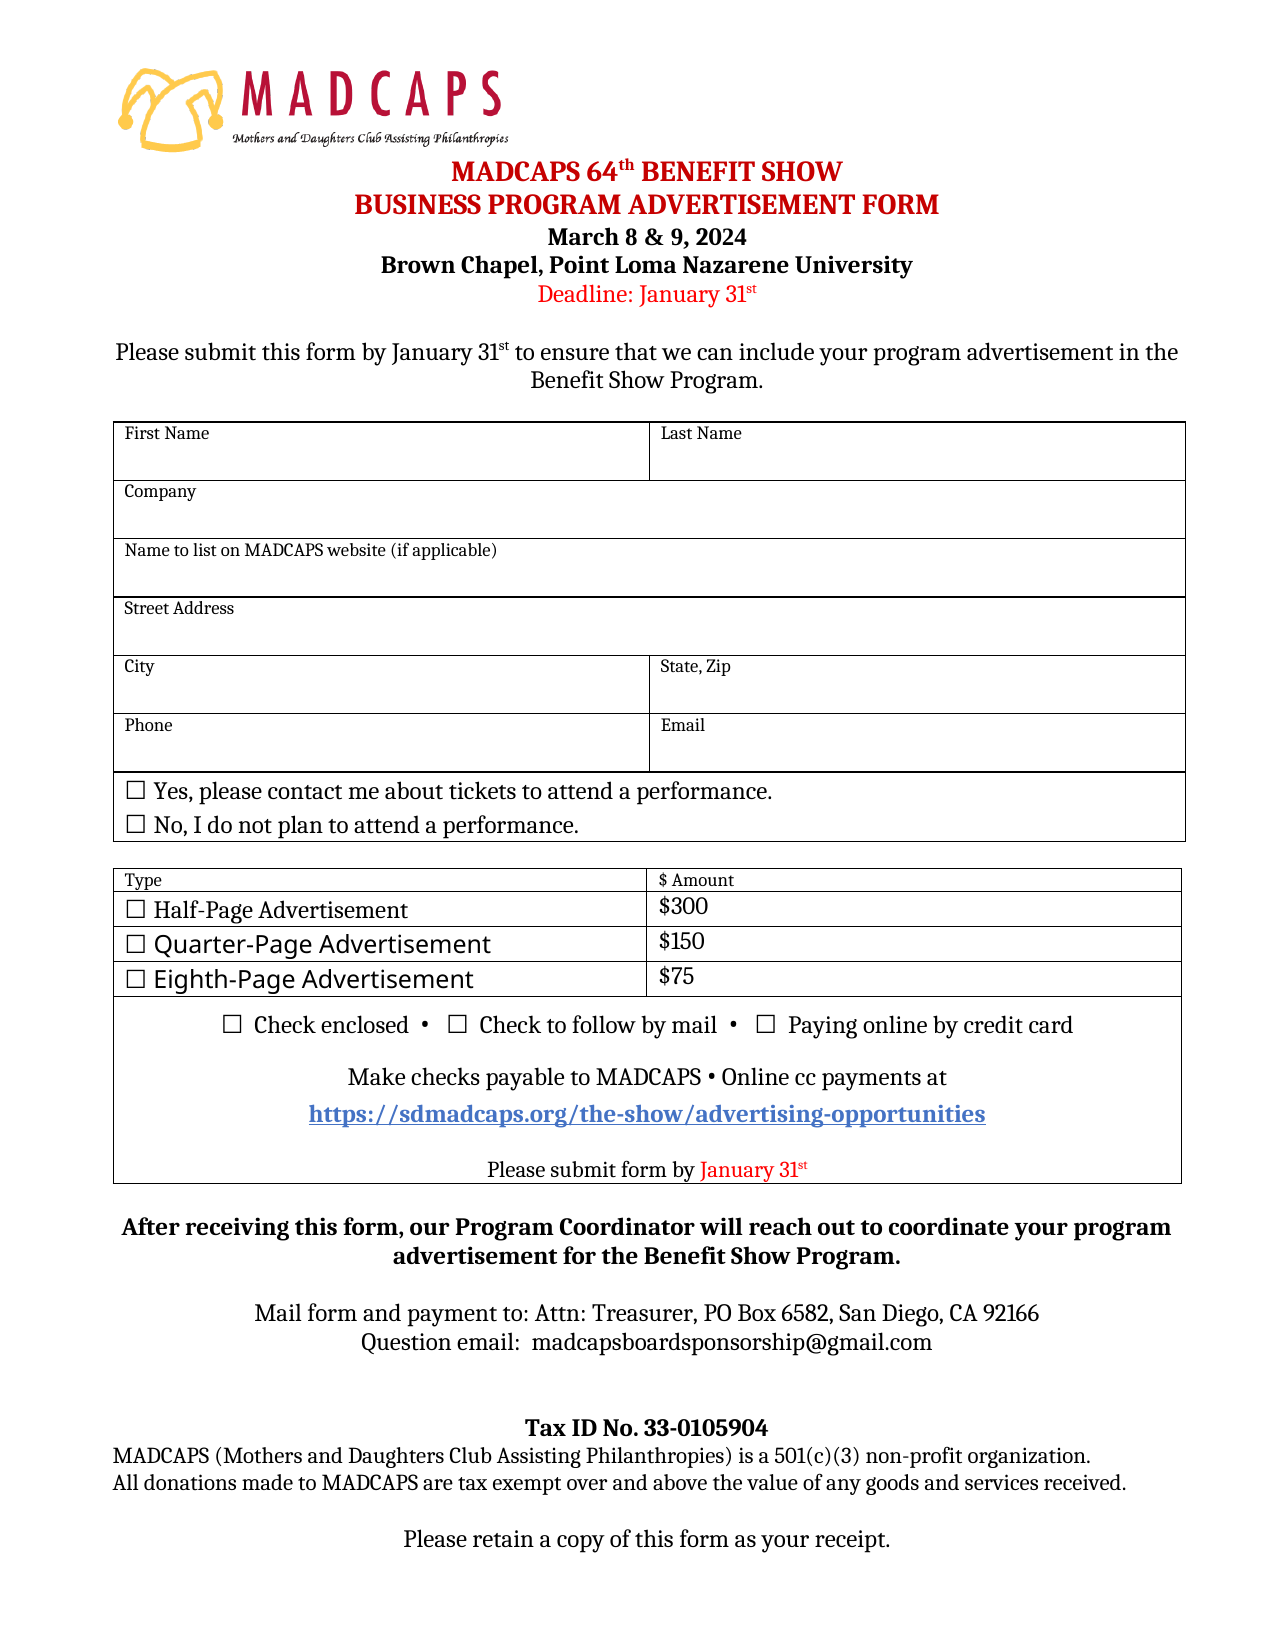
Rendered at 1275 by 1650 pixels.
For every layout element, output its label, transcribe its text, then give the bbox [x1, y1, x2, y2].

table_cell City [114, 656, 649, 713]
table_cell Phone [114, 714, 649, 771]
text Question email: madcapsboardsponsorship@gmail.com [112, 1328, 1181, 1357]
table_header $ Amount [647, 869, 1181, 891]
table_cell ☐ Check enclosed • ☐ Check to follow by mail • ☐ Paying online by credit card Make checks payable to MADCAPS • Online cc payments at https://sdmadcaps.org/the-show/advertising-opportunities Please submit form by January 31st [114, 997, 1181, 1183]
text BUSINESS PROGRAM ADVERTISEMENT FORM [112, 188, 1181, 222]
table_cell ☐ Half-Page Advertisement [114, 892, 646, 926]
text All donations made to MADCAPS are tax exempt over and above the value of any goods and services received. [112, 1469, 1181, 1496]
table_cell Name to list on MADCAPS website (if applicable) [114, 539, 1185, 596]
table_cell Street Address [114, 598, 1185, 655]
text Tax ID No. 33-0105904 [112, 1414, 1181, 1443]
table_cell State, Zip [650, 656, 1185, 713]
text Please retain a copy of this form as your receipt. [112, 1524, 1181, 1553]
table_cell ☐ Quarter-Page Advertisement [114, 927, 646, 961]
text After receiving this form, our Program Coordinator will reach out to coordinate your program advertisement for the Benefit Show Program. [112, 1213, 1181, 1271]
text March 8 & 9, 2024 [112, 222, 1181, 251]
table_header Type [114, 869, 646, 891]
picture [112, 65, 525, 155]
text MADCAPS (Mothers and Daughters Club Assisting Philanthropies) is a 501(c)(3) non-profit organization. [112, 1443, 1181, 1469]
table_cell ☐ Eighth-Page Advertisement [114, 962, 646, 996]
table_cell $75 [647, 962, 1181, 996]
table_cell $150 [647, 927, 1181, 961]
text Mail form and payment to: Attn: Treasurer, PO Box 6582, San Diego, CA 92166 [112, 1299, 1181, 1328]
table_cell Company [114, 481, 1185, 538]
text Brown Chapel, Point Loma Nazarene University [112, 251, 1181, 280]
text MADCAPS 64th BENEFIT SHOW [112, 155, 1181, 188]
text Deadline: January 31st [112, 280, 1181, 309]
table_header First Name [114, 423, 649, 480]
text Please submit this form by January 31st to ensure that we can include your program advertisement in the Benefit Show Program. [112, 338, 1181, 395]
table_cell $300 [647, 892, 1181, 926]
table_header Last Name [650, 423, 1185, 480]
table_cell ☐ Yes, please contact me about tickets to attend a performance. ☐ No, I do not plan to attend a performance. [114, 773, 1185, 841]
table_cell Email [650, 714, 1185, 771]
